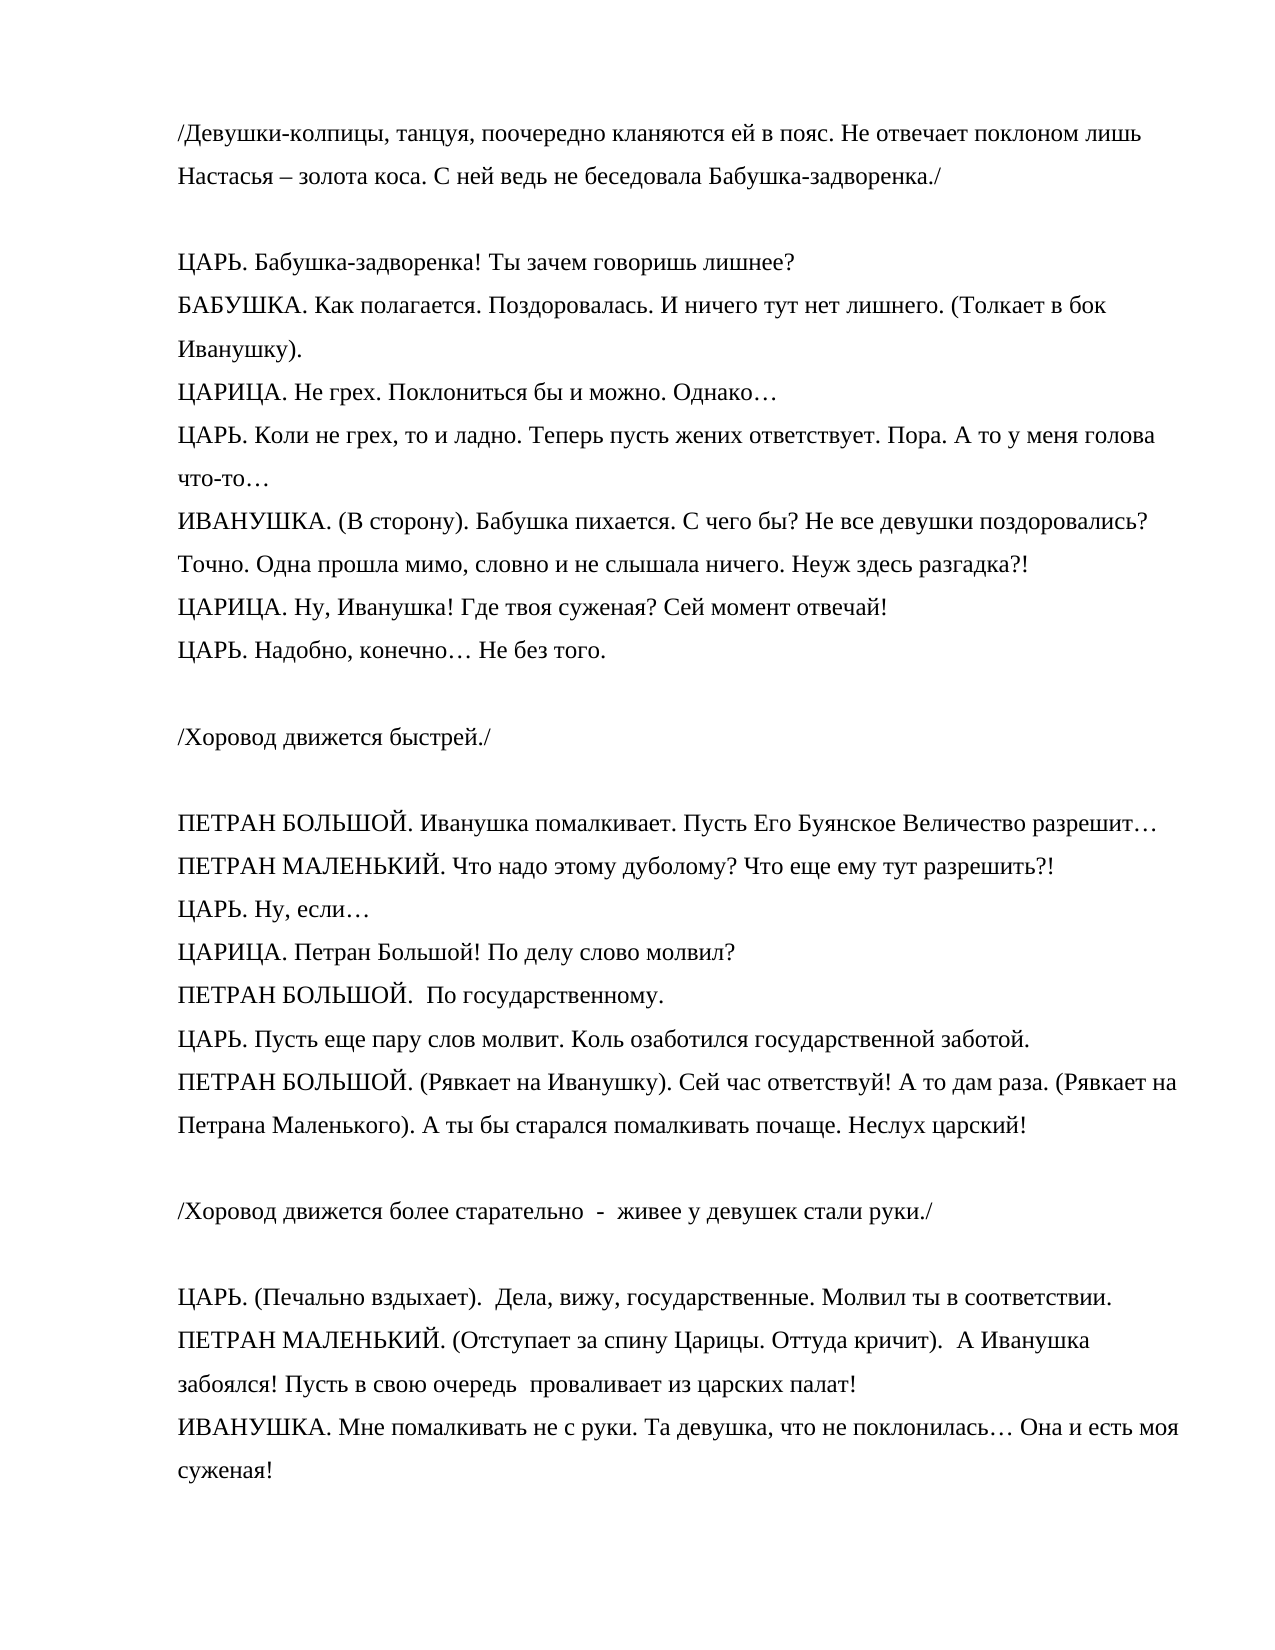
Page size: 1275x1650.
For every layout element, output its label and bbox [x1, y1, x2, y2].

text [177, 118, 1186, 1527]
